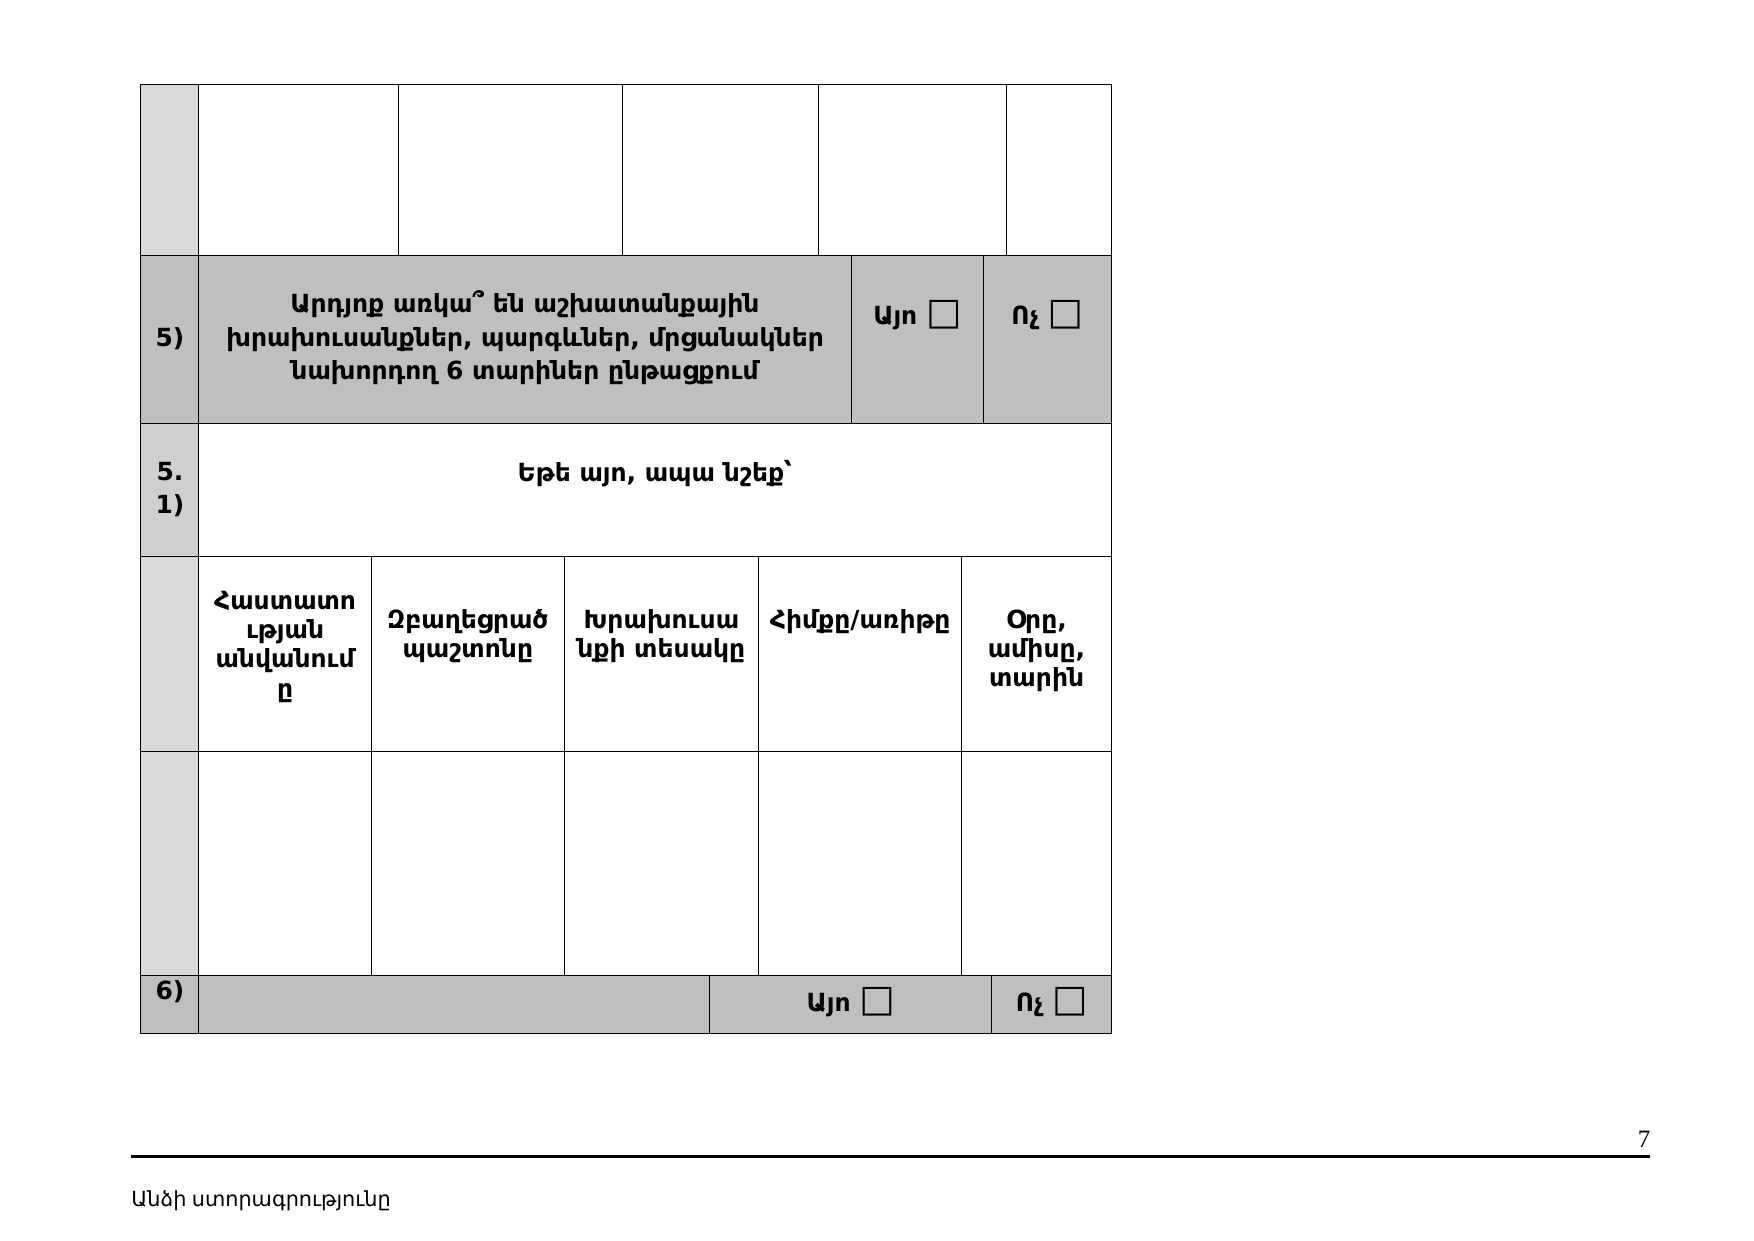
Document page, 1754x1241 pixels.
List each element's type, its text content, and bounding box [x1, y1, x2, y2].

table_cell Եթե այո, ապա նշեք՝ [199, 424, 1111, 556]
table_cell Խրախուսանքի տեսակը [565, 557, 758, 751]
table_cell [141, 752, 198, 975]
table_cell 6) [141, 976, 198, 1033]
table_cell [1007, 85, 1111, 255]
table_cell Արդյոք առկա՞ են աշխատանքային խրախուսանքներ, պարգևներ, մրցանակներ նախորդող 6 տարիներ ընթացքում [199, 256, 851, 423]
table_cell Հաստատության անվանումը [199, 557, 371, 751]
table_cell Զբաղեցրած պաշտոնը [372, 557, 564, 751]
table_cell Հիմքը/առիթը [759, 557, 961, 751]
table_cell [759, 752, 961, 975]
table_cell [141, 557, 198, 751]
table_cell [399, 85, 622, 255]
table_cell Օրը, ամիսը, տարին [962, 557, 1111, 751]
table_cell [199, 85, 398, 255]
table_cell [199, 752, 371, 975]
table_cell [372, 752, 564, 975]
table_cell Ոչ □ [992, 976, 1111, 1033]
table_cell [962, 752, 1111, 975]
table_cell [819, 85, 1006, 255]
table_cell Այո □ [710, 976, 991, 1033]
table_cell [623, 85, 818, 255]
table_cell [141, 85, 198, 255]
table_cell [565, 752, 758, 975]
table_cell Այո □ [852, 256, 983, 423]
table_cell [199, 976, 709, 1033]
table_cell 5.1) [141, 424, 198, 556]
table_cell 5) [141, 256, 198, 423]
table_cell Ոչ □ [984, 256, 1111, 423]
